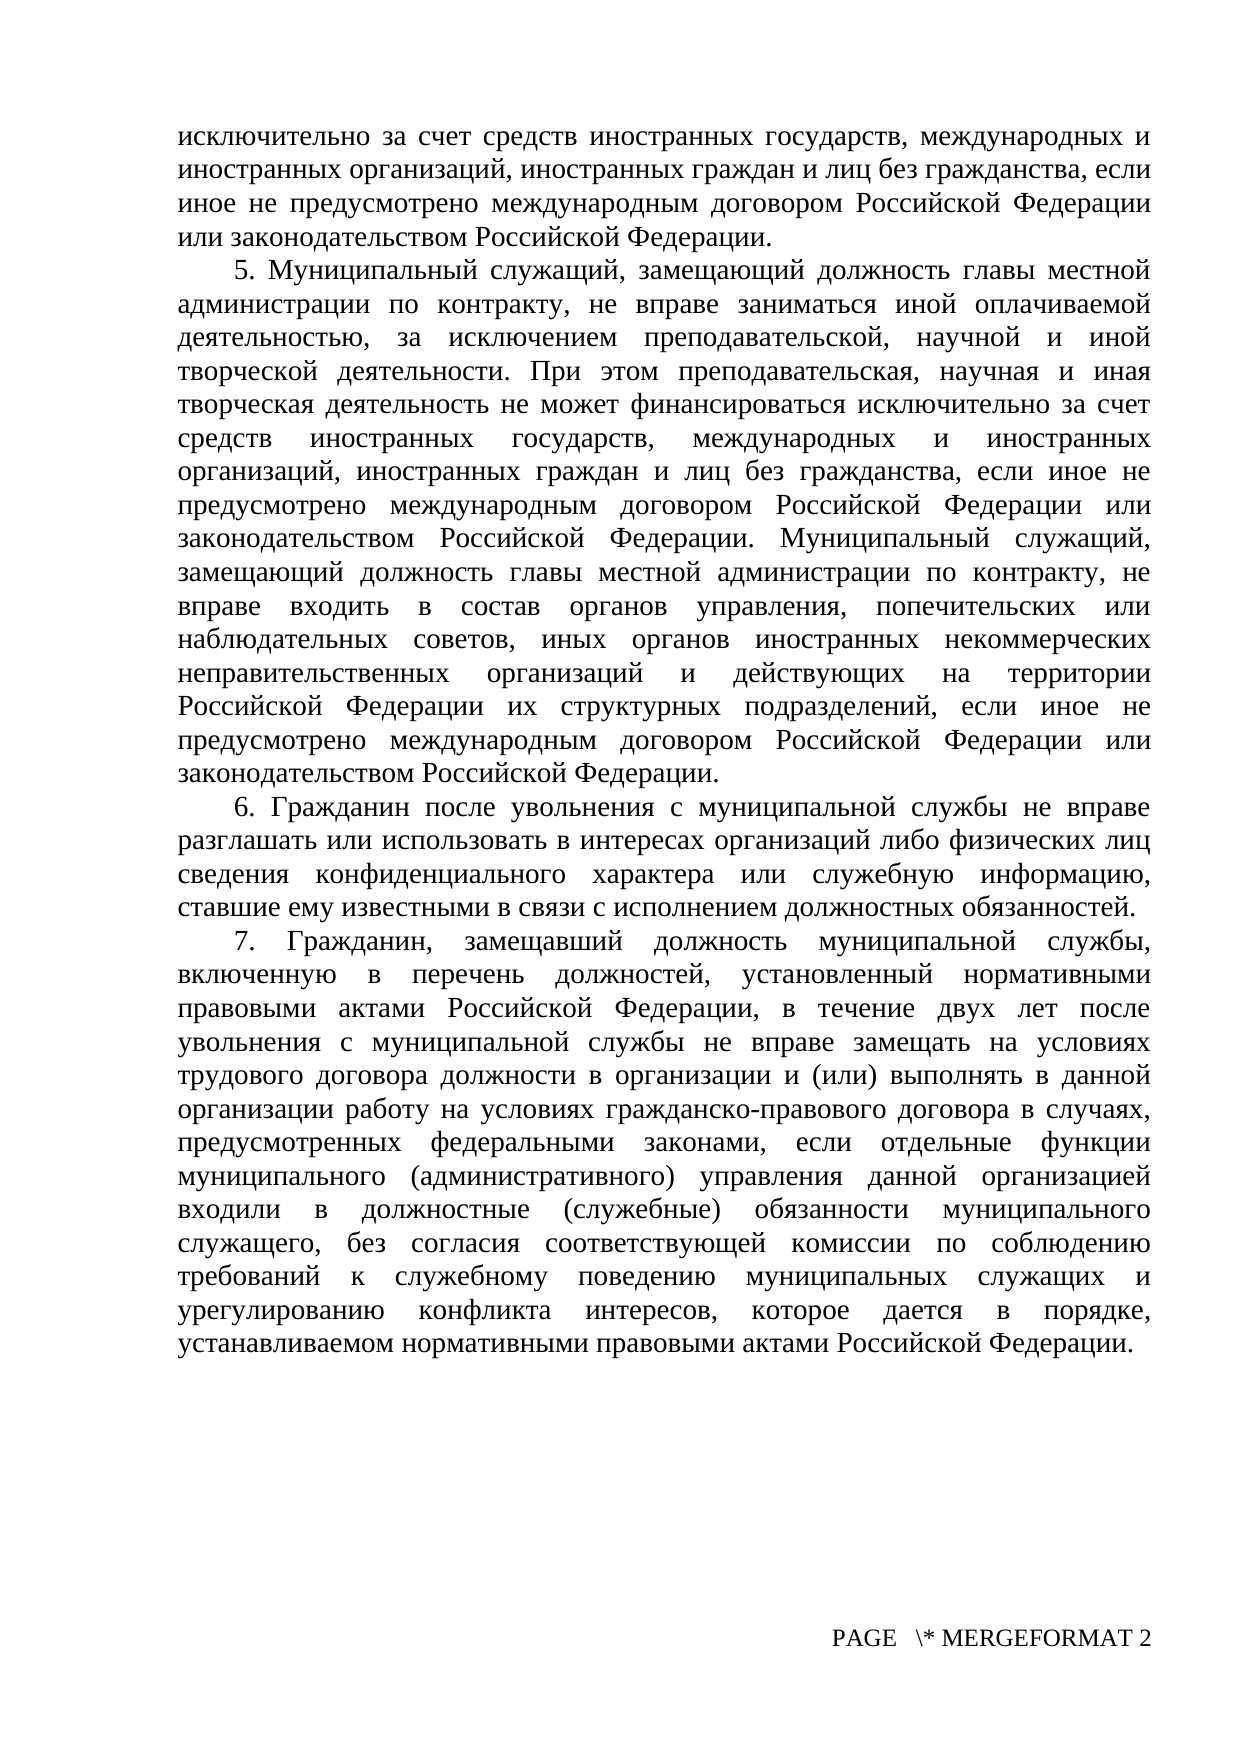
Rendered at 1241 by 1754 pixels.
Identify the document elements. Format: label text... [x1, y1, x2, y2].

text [177, 118, 1152, 252]
text 7. Гражданин, замещавший должность муниципальной службы, включенную в перечень должностей, установленный нормативными правовыми актами Российской Федерации, в течение двух лет после увольнения с муниципальной службы не вправе замещать на условиях трудового договора должности в организации и (или) выполнять в данной организации работу на условиях гражданско-правового договора в случаях, предусмотренных федеральными законами, если отдельные функции муниципального (административного) управления данной организацией входили в должностные (служебные) обязанности муниципального служащего, без согласия соответствующей комиссии по соблюдению требований к служебному поведению муниципальных служащих и урегулированию конфликта интересов, которое дается в порядке, устанавливаемом нормативными правовыми актами Российской Федерации. [177, 923, 1152, 1359]
text 5. Муниципальный служащий, замещающий должность главы местной администрации по контракту, не вправе заниматься иной оплачиваемой деятельностью, за исключением преподавательской, научной и иной творческой деятельности. При этом преподавательская, научная и иная творческая деятельность не может финансироваться исключительно за счет средств иностранных государств, международных и иностранных организаций, иностранных граждан и лиц без гражданства, если иное не предусмотрено международным договором Российской Федерации или законодательством Российской Федерации. Муниципальный служащий, замещающий должность главы местной администрации по контракту, не вправе входить в состав органов управления, попечительских или наблюдательных советов, иных органов иностранных некоммерческих неправительственных организаций и действующих на территории Российской Федерации их структурных подразделений, если иное не предусмотрено международным договором Российской Федерации или законодательством Российской Федерации. [177, 252, 1152, 789]
text 6. Гражданин после увольнения с муниципальной службы не вправе разглашать или использовать в интересах организаций либо физических лиц сведения конфиденциального характера или служебную информацию, ставшие ему известными в связи с исполнением должностных обязанностей. [177, 789, 1152, 923]
